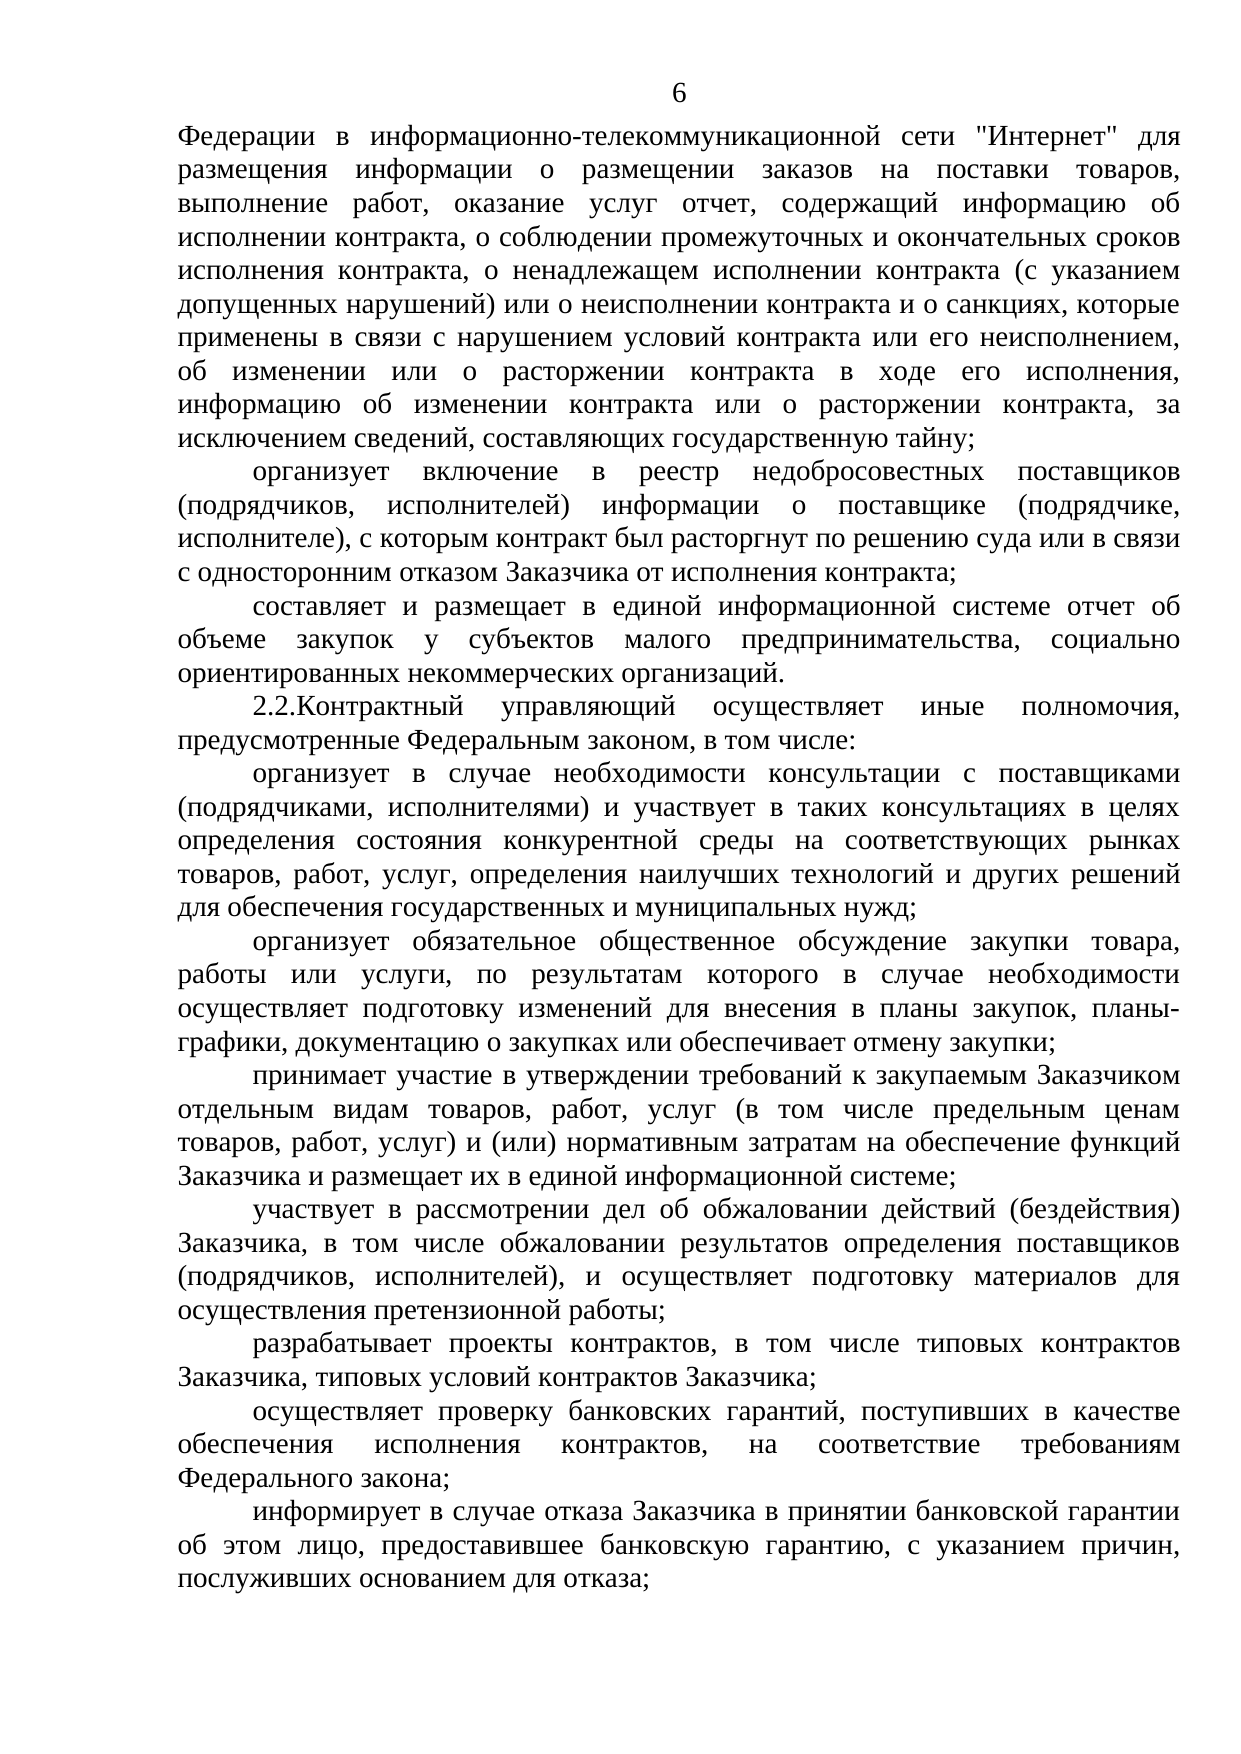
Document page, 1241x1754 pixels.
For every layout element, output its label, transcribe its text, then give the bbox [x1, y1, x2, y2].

text разрабатывает проекты контрактов, в том числе типовых контрактов Заказчика, типовых условий контрактов Заказчика; [177, 1326, 1181, 1393]
text 2.2.Контрактный управляющий осуществляет иные полномочия, предусмотренные Федеральным законом, в том числе: [177, 688, 1181, 755]
text участвует в рассмотрении дел об обжаловании действий (бездействия) Заказчика, в том числе обжаловании результатов определения поставщиков (подрядчиков, исполнителей), и осуществляет подготовку материалов для осуществления претензионной работы; [177, 1191, 1181, 1326]
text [177, 118, 1181, 453]
text организует включение в реестр недобросовестных поставщиков (подрядчиков, исполнителей) информации о поставщике (подрядчике, исполнителе), с которым контракт был расторгнут по решению суда или в связи с односторонним отказом Заказчика от исполнения контракта; [177, 453, 1181, 588]
text организует обязательное общественное обсуждение закупки товара, работы или услуги, по результатам которого в случае необходимости осуществляет подготовку изменений для внесения в планы закупок, планы-графики, документацию о закупках или обеспечивает отмену закупки; [177, 923, 1181, 1057]
text принимает участие в утверждении требований к закупаемым Заказчиком отдельным видам товаров, работ, услуг (в том числе предельным ценам товаров, работ, услуг) и (или) нормативным затратам на обеспечение функций Заказчика и размещает их в единой информационной системе; [177, 1057, 1181, 1191]
text составляет и размещает в единой информационной системе отчет об объеме закупок у субъектов малого предпринимательства, социально ориентированных некоммерческих организаций. [177, 588, 1181, 688]
text осуществляет проверку банковских гарантий, поступивших в качестве обеспечения исполнения контрактов, на соответствие требованиям Федерального закона; [177, 1393, 1181, 1493]
text организует в случае необходимости консультации с поставщиками (подрядчиками, исполнителями) и участвует в таких консультациях в целях определения состояния конкурентной среды на соответствующих рынках товаров, работ, услуг, определения наилучших технологий и других решений для обеспечения государственных и муниципальных нужд; [177, 755, 1181, 923]
text информирует в случае отказа Заказчика в принятии банковской гарантии об этом лицо, предоставившее банковскую гарантию, с указанием причин, послуживших основанием для отказа; [177, 1493, 1181, 1594]
